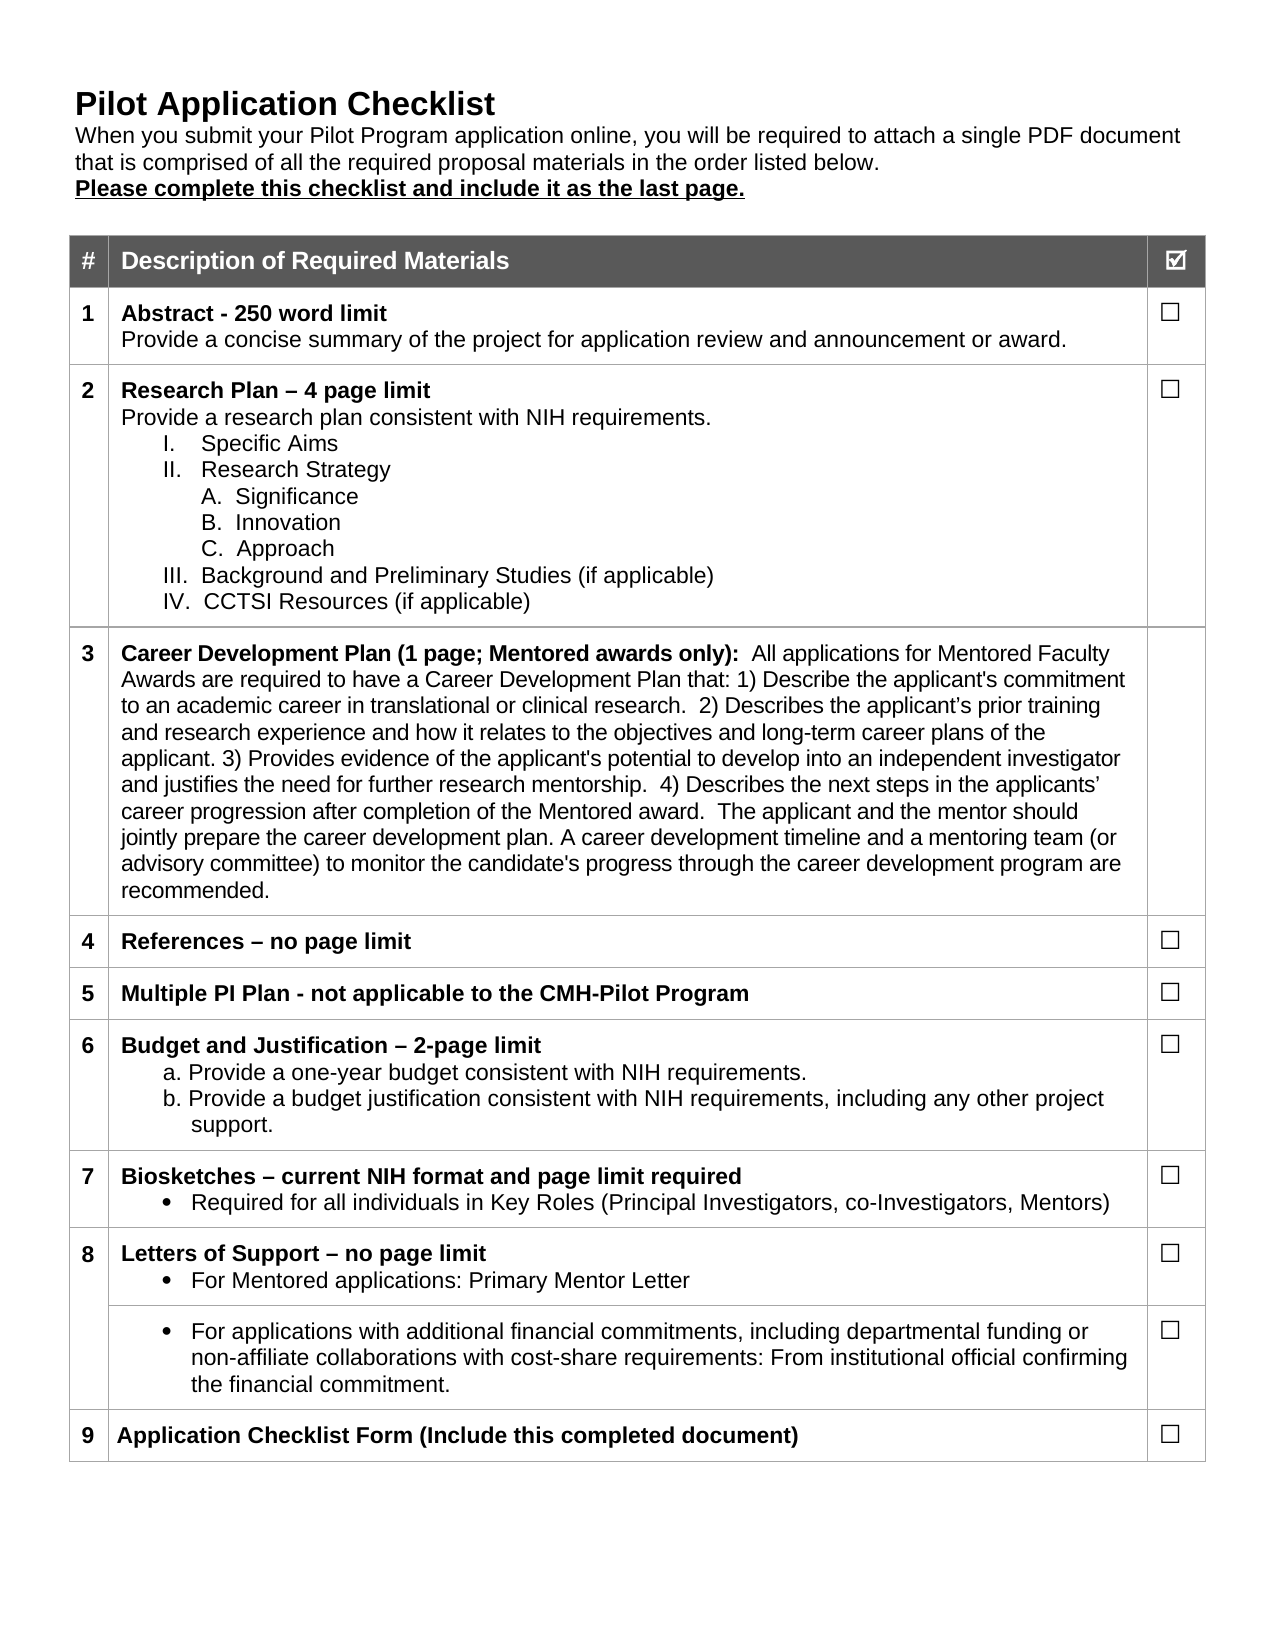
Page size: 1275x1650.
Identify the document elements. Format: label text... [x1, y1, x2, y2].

table_cell 4 [70, 916, 108, 967]
table_cell 7 [70, 1151, 108, 1227]
table_cell 6 [70, 1020, 108, 1149]
table_cell 9 [70, 1410, 108, 1461]
table_cell [1148, 628, 1205, 915]
table_cell Application Checklist Form (Include this completed document) [109, 1410, 1147, 1461]
table_header [1148, 236, 1205, 287]
text When you submit your Pilot Program application online, you will be required to attach a single PDF document that is comprised of all the required proposal materials in the order listed below. [75, 122, 1200, 175]
table_cell Biosketches – current NIH format and page limit required Required for all individuals in Key Roles (Principal Investigators, co-Investigators, Mentors) [109, 1151, 1147, 1227]
text Please complete this checklist and include it as the last page. [75, 175, 1200, 201]
table_cell Abstract - 250 word limit Provide a concise summary of the project for application review and announcement or award. [109, 288, 1147, 364]
table_cell Letters of Support – no page limit For Mentored applications: Primary Mentor Letter [109, 1228, 1147, 1305]
table_cell Multiple PI Plan - not applicable to the CMH-Pilot Program [109, 968, 1147, 1019]
table_cell 3 [70, 628, 108, 915]
table_cell [1148, 1151, 1205, 1227]
table_header # [70, 236, 108, 287]
table_header Description of Required Materials [109, 236, 1147, 287]
table_cell For applications with additional financial commitments, including departmental funding or non-affiliate collaborations with cost-share requirements: From institutional official confirming the financial commitment. [109, 1306, 1147, 1409]
text Pilot Application Checklist [75, 84, 1200, 122]
table_cell 1 [70, 288, 108, 364]
table_cell 8 [70, 1228, 108, 1409]
table_cell References – no page limit [109, 916, 1147, 967]
table_cell Career Development Plan (1 page; Mentored awards only): All applications for Mentored Faculty Awards are required to have a Career Development Plan that: 1) Describe the applicant's commitment to an academic career in translational or clinical research. 2) Describes the applicant’s prior training and research experience and how it relates to the objectives and long-term career plans of the applicant. 3) Provides evidence of the applicant's potential to develop into an independent investigator and justifies the need for further research mentorship. 4) Describes the next steps in the applicants’ career progression after completion of the Mentored award. The applicant and the mentor should jointly prepare the career development plan. A career development timeline and a mentoring team (or advisory committee) to monitor the candidate's progress through the career development program are recommended. [109, 628, 1147, 915]
table_cell 2 [70, 365, 108, 626]
table_cell Budget and Justification – 2-page limit a. Provide a one-year budget consistent with NIH requirements. b. Provide a budget justification consistent with NIH requirements, including any other project support. [109, 1020, 1147, 1149]
table_cell Research Plan – 4 page limit Provide a research plan consistent with NIH requirements. I. Specific Aims II. Research Strategy A. Significance B. Innovation C. Approach III. Background and Preliminary Studies (if applicable) IV. CCTSI Resources (if applicable) [109, 365, 1147, 626]
table_cell 5 [70, 968, 108, 1019]
